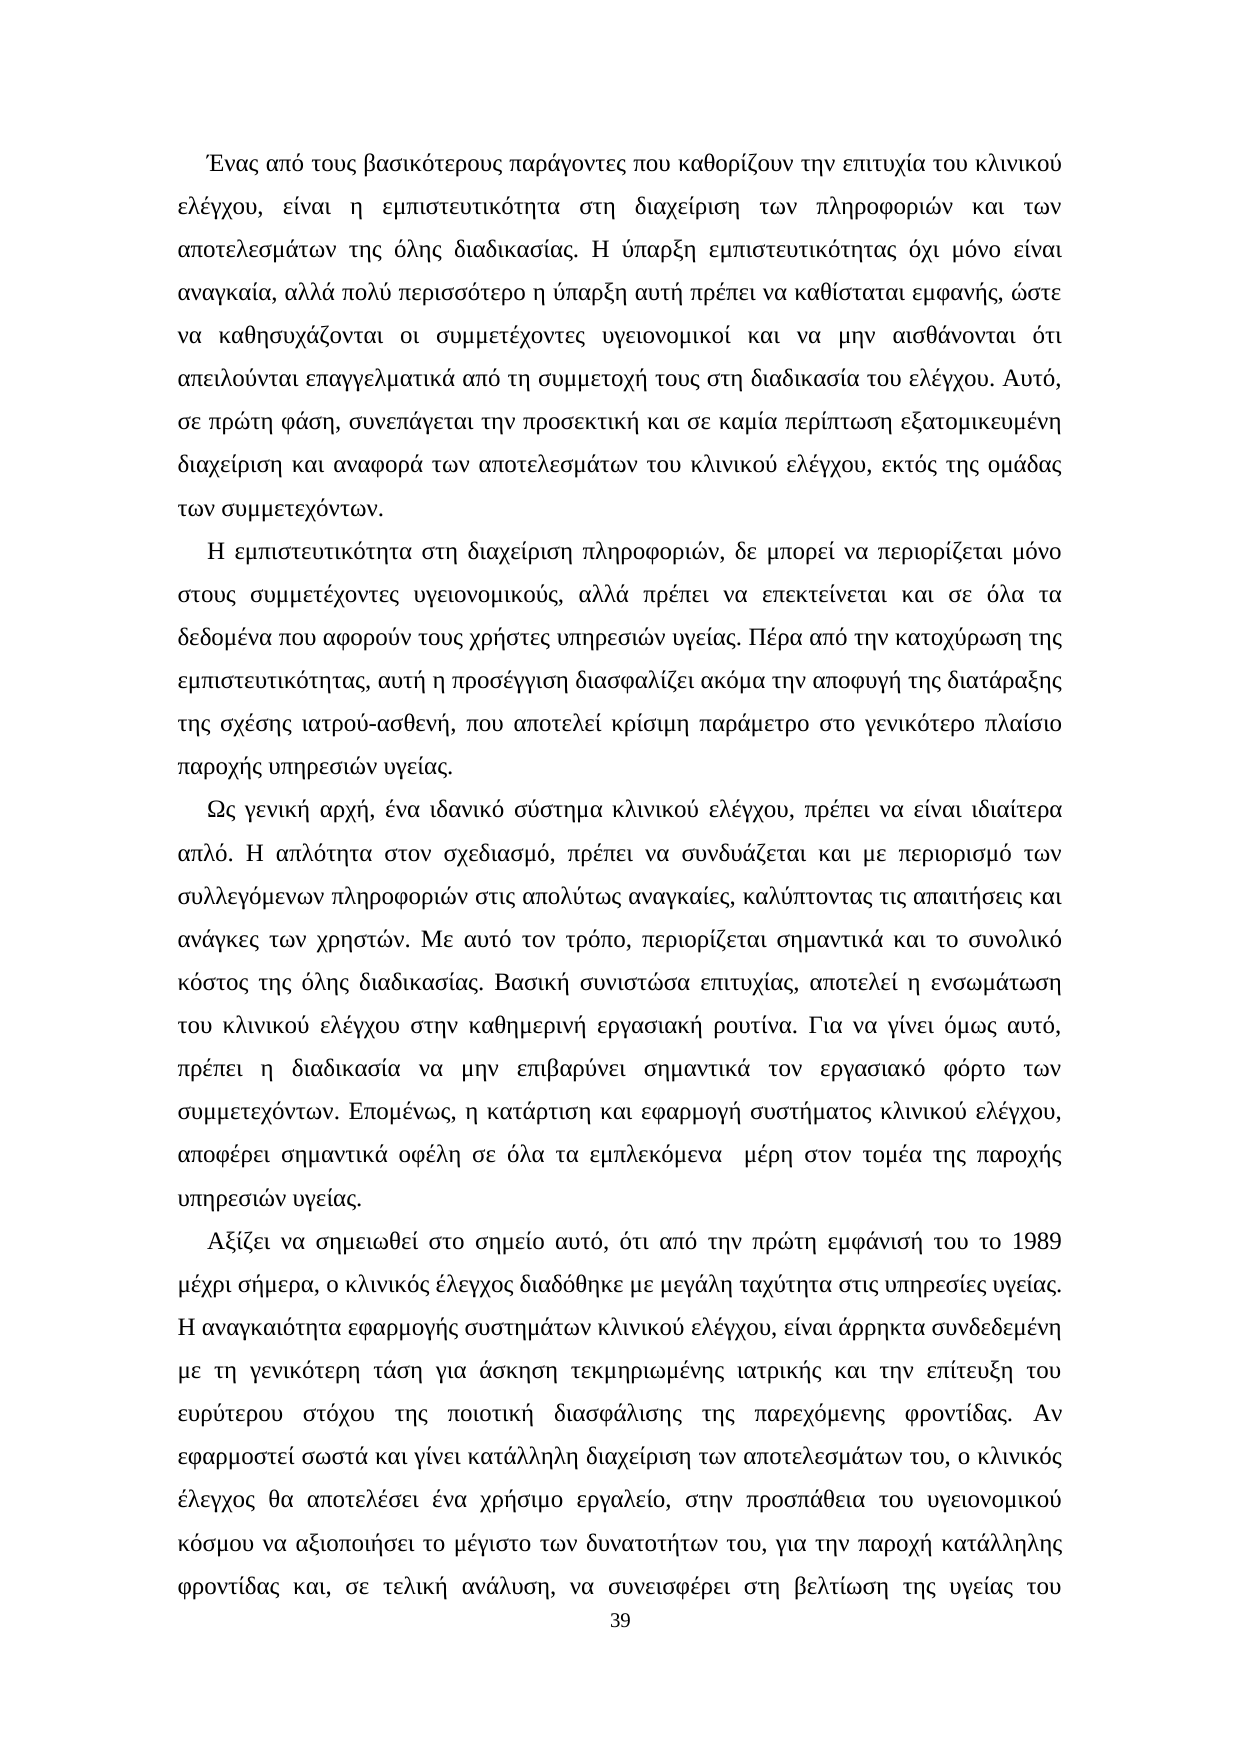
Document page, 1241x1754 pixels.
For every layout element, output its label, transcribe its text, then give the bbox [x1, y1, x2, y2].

text Η εμπιστευτικότητα στη διαχείριση πληροφοριών, δε μπορεί να περιορίζεται μόνο στους συμμετέχοντες υγειονομικούς, αλλά πρέπει να επεκτείνεται και σε όλα τα δεδομένα που αφορούν τους χρήστες υπηρεσιών υγείας. Πέρα από την κατοχύρωση της εμπιστευτικότητας, αυτή η προσέγγιση διασφαλίζει ακόμα την αποφυγή της διατάραξης της σχέσης ιατρού-ασθενή, που αποτελεί κρίσιμη παράμετρο στο γενικότερο πλαίσιο παροχής υπηρεσιών υγείας. [177, 536, 1063, 780]
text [177, 1226, 1063, 1599]
text Ένας από τους βασικότερους παράγοντες που καθορίζουν την επιτυχία του κλινικού ελέγχου, είναι η εμπιστευτικότητα στη διαχείριση των πληροφοριών και των αποτελεσμάτων της όλης διαδικασίας. Η ύπαρξη εμπιστευτικότητας όχι μόνο είναι αναγκαία, αλλά πολύ περισσότερο η ύπαρξη αυτή πρέπει να καθίσταται εμφανής, ώστε να καθησυχάζονται οι συμμετέχοντες υγειονομικοί και να μην αισθάνονται ότι απειλούνται επαγγελματικά από τη συμμετοχή τους στη διαδικασία του ελέγχου. Αυτό, σε πρώτη φάση, συνεπάγεται την προσεκτική και σε καμία περίπτωση εξατομικευμένη διαχείριση και αναφορά των αποτελεσμάτων του κλινικού ελέγχου, εκτός της ομάδας των συμμετεχόντων. [177, 148, 1063, 521]
text Ως γενική αρχή, ένα ιδανικό σύστημα κλινικού ελέγχου, πρέπει να είναι ιδιαίτερα απλό. Η απλότητα στον σχεδιασμό, πρέπει να συνδυάζεται και με περιορισμό των συλλεγόμενων πληροφοριών στις απολύτως αναγκαίες, καλύπτοντας τις απαιτήσεις και ανάγκες των χρηστών. Με αυτό τον τρόπο, περιορίζεται σημαντικά και το συνολικό κόστος της όλης διαδικασίας. Βασική συνιστώσα επιτυχίας, αποτελεί η ενσωμάτωση του κλινικού ελέγχου στην καθημερινή εργασιακή ρουτίνα. Για να γίνει όμως αυτό, πρέπει η διαδικασία να μην επιβαρύνει σημαντικά τον εργασιακό φόρτο των συμμετεχόντων. Επομένως, η κατάρτιση και εφαρμογή συστήματος κλινικού ελέγχου, αποφέρει σημαντικά οφέλη σε όλα τα εμπλεκόμενα μέρη στον τομέα της παροχής υπηρεσιών υγείας. [177, 794, 1063, 1211]
